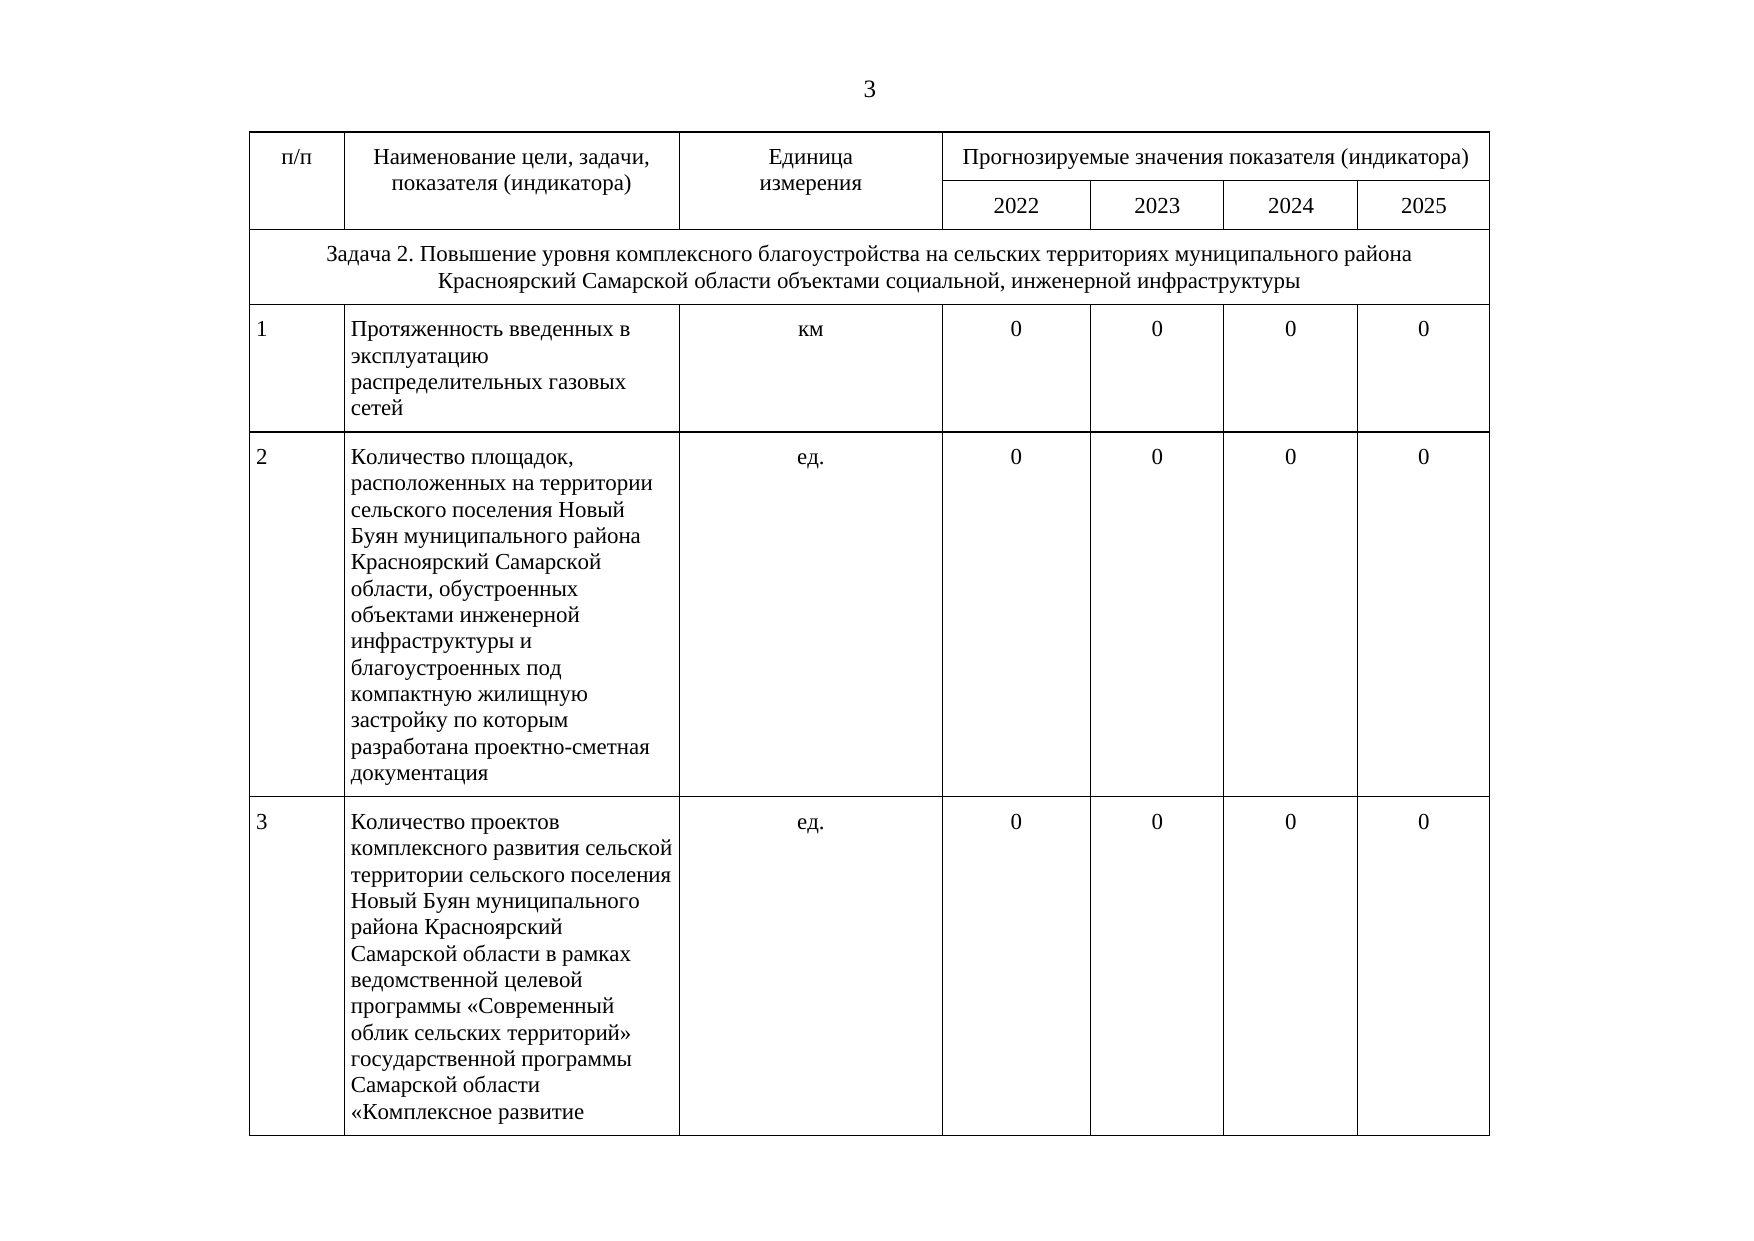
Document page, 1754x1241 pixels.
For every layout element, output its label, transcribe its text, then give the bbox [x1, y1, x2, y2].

table_cell Задача 2. Повышение уровня комплексного благоустройства на сельских территориях муниципального района Красноярский Самарской области объектами социальной, инженерной инфраструктуры [250, 230, 1489, 304]
table_cell 0 [1358, 433, 1489, 796]
table_cell ед. [680, 433, 942, 796]
table_cell 0 [1358, 797, 1489, 1135]
table_cell 0 [943, 797, 1090, 1135]
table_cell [345, 797, 679, 1135]
table_cell 3 [250, 797, 344, 1135]
table_cell 2024 [1224, 181, 1357, 229]
table_cell 2 [250, 433, 344, 796]
table_header Наименование цели, задачи, показателя (индикатора) [345, 133, 679, 229]
table_cell км [680, 305, 942, 431]
table_cell ед. [680, 797, 942, 1135]
table_cell 2022 [943, 181, 1090, 229]
table_cell 0 [943, 305, 1090, 431]
table_cell 0 [1358, 305, 1489, 431]
table_cell 0 [1224, 305, 1357, 431]
table_cell Количество площадок, расположенных на территории сельского поселения Новый Буян муниципального района Красноярский Самарской области, обустроенных объектами инженерной инфраструктуры и благоустроенных под компактную жилищную застройку по которым разработана проектно-сметная документация [345, 433, 679, 796]
table_cell 0 [1091, 305, 1223, 431]
table_cell Протяженность введенных в эксплуатацию распределительных газовых сетей [345, 305, 679, 431]
table_cell 2025 [1358, 181, 1489, 229]
table_header Прогнозируемые значения показателя (индикатора) [943, 133, 1489, 180]
table_cell 0 [943, 433, 1090, 796]
table_header п/п [250, 133, 344, 229]
table_cell 2023 [1091, 181, 1223, 229]
table_cell 1 [250, 305, 344, 431]
table_cell 0 [1224, 797, 1357, 1135]
table_cell 0 [1224, 433, 1357, 796]
table_header Единица измерения [680, 133, 942, 229]
table_cell 0 [1091, 797, 1223, 1135]
table_cell 0 [1091, 433, 1223, 796]
